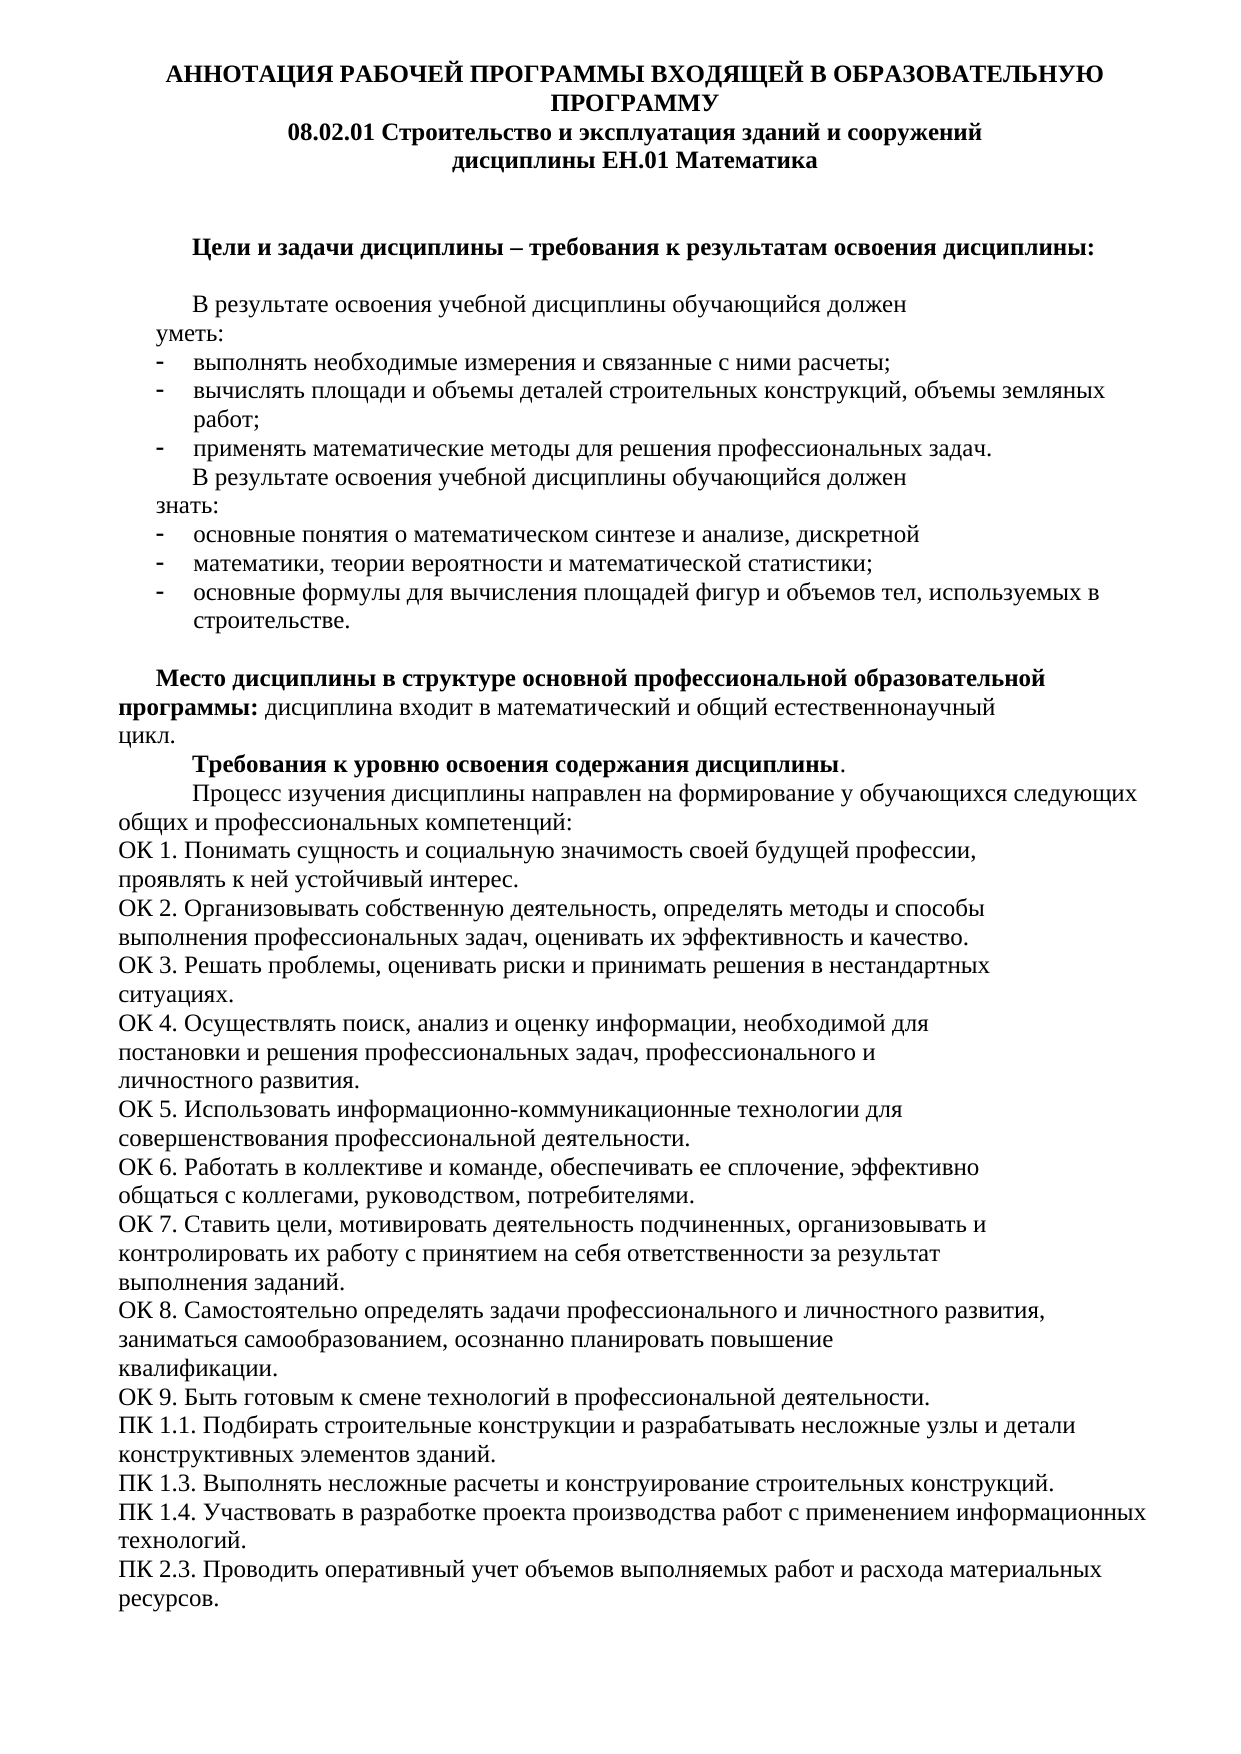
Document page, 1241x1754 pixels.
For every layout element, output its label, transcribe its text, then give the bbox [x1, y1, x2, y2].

text заниматься самообразованием, осознанно планировать повышение [118, 1324, 1152, 1353]
text личностного развития. [118, 1065, 1152, 1094]
text ОК 6. Работать в коллективе и команде, обеспечивать ее сплочение, эффективно [118, 1152, 1152, 1180]
text ОК 5. Использовать информационно-коммуникационные технологии для [118, 1094, 1152, 1123]
text ОК 8. Самостоятельно определять задачи профессионального и личностного развития, [118, 1295, 1152, 1324]
text ситуациях. [118, 979, 1152, 1008]
text ОК 1. Понимать сущность и социальную значимость своей будущей профессии, [118, 835, 1152, 864]
text ПК 1.3. Выполнять несложные расчеты и конструирование строительных конструкций. [118, 1468, 1152, 1497]
text выполнения профессиональных задач, оценивать их эффективность и качество. [118, 922, 1152, 950]
text 08.02.01 Строительство и эксплуатация зданий и сооружений [118, 117, 1152, 145]
text ПК 1.4. Участвовать в разработке проекта производства работ с применением информационных технологий. [118, 1497, 1152, 1554]
text ОК 9. Быть готовым к смене технологий в профессиональной деятельности. [118, 1382, 1152, 1410]
text Цели и задачи дисциплины – требования к результатам освоения дисциплины: [118, 232, 1152, 260]
text ОК 4. Осуществлять поиск, анализ и оценку информации, необходимой для [118, 1008, 1152, 1037]
text проявлять к ней устойчивый интерес. [118, 864, 1152, 893]
text постановки и решения профессиональных задач, профессионального и [118, 1037, 1152, 1065]
text Требования к уровню освоения содержания дисциплины. [118, 749, 1152, 778]
text Процесс изучения дисциплины направлен на формирование у обучающихся следующих общих и профессиональных компетенций: [118, 778, 1152, 835]
text ПК 1.1. Подбирать строительные конструкции и разрабатывать несложные узлы и детали конструктивных элементов зданий. [118, 1410, 1152, 1468]
text программы: дисциплина входит в математический и общий естественнонаучный [118, 692, 1152, 720]
text ОК 3. Решать проблемы, оценивать риски и принимать решения в нестандартных [118, 950, 1152, 979]
text совершенствования профессиональной деятельности. [118, 1123, 1152, 1152]
text В результате освоения учебной дисциплины обучающийся должен [118, 462, 1152, 490]
text цикл. [118, 720, 1152, 749]
text В результате освоения учебной дисциплины обучающийся должен [118, 289, 1152, 318]
text уметь: [118, 318, 1152, 347]
text дисциплины ЕН.01 Математика [118, 145, 1152, 174]
text ОК 7. Ставить цели, мотивировать деятельность подчиненных, организовывать и [118, 1209, 1152, 1238]
text ПК 2.3. Проводить оперативный учет объемов выполняемых работ и расхода материальных ресурсов. [118, 1554, 1152, 1612]
text квалификации. [118, 1353, 1152, 1382]
list основные формулы для вычисления площадей фигур и объемов тел, используемых в строительстве. [156, 577, 1152, 634]
list применять математические методы для решения профессиональных задач. [156, 433, 1152, 462]
text Место дисциплины в структуре основной профессиональной образовательной [118, 663, 1152, 692]
list выполнять необходимые измерения и связанные с ними расчеты; [156, 347, 1152, 375]
text выполнения заданий. [118, 1267, 1152, 1295]
text АННОТАЦИЯ РАБОЧЕЙ ПРОГРАММЫ ВХОДЯЩЕЙ В ОБРАЗОВАТЕЛЬНУЮ ПРОГРАММУ [118, 59, 1152, 117]
list вычислять площади и объемы деталей строительных конструкций, объемы земляных работ; [156, 375, 1152, 433]
text общаться с коллегами, руководством, потребителями. [118, 1180, 1152, 1209]
text контролировать их работу с принятием на себя ответственности за результат [118, 1238, 1152, 1267]
text знать: [118, 490, 1152, 519]
text ОК 2. Организовывать собственную деятельность, определять методы и способы [118, 893, 1152, 922]
list математики, теории вероятности и математической статистики; [156, 548, 1152, 577]
list основные понятия о математическом синтезе и анализе, дискретной [156, 519, 1152, 548]
